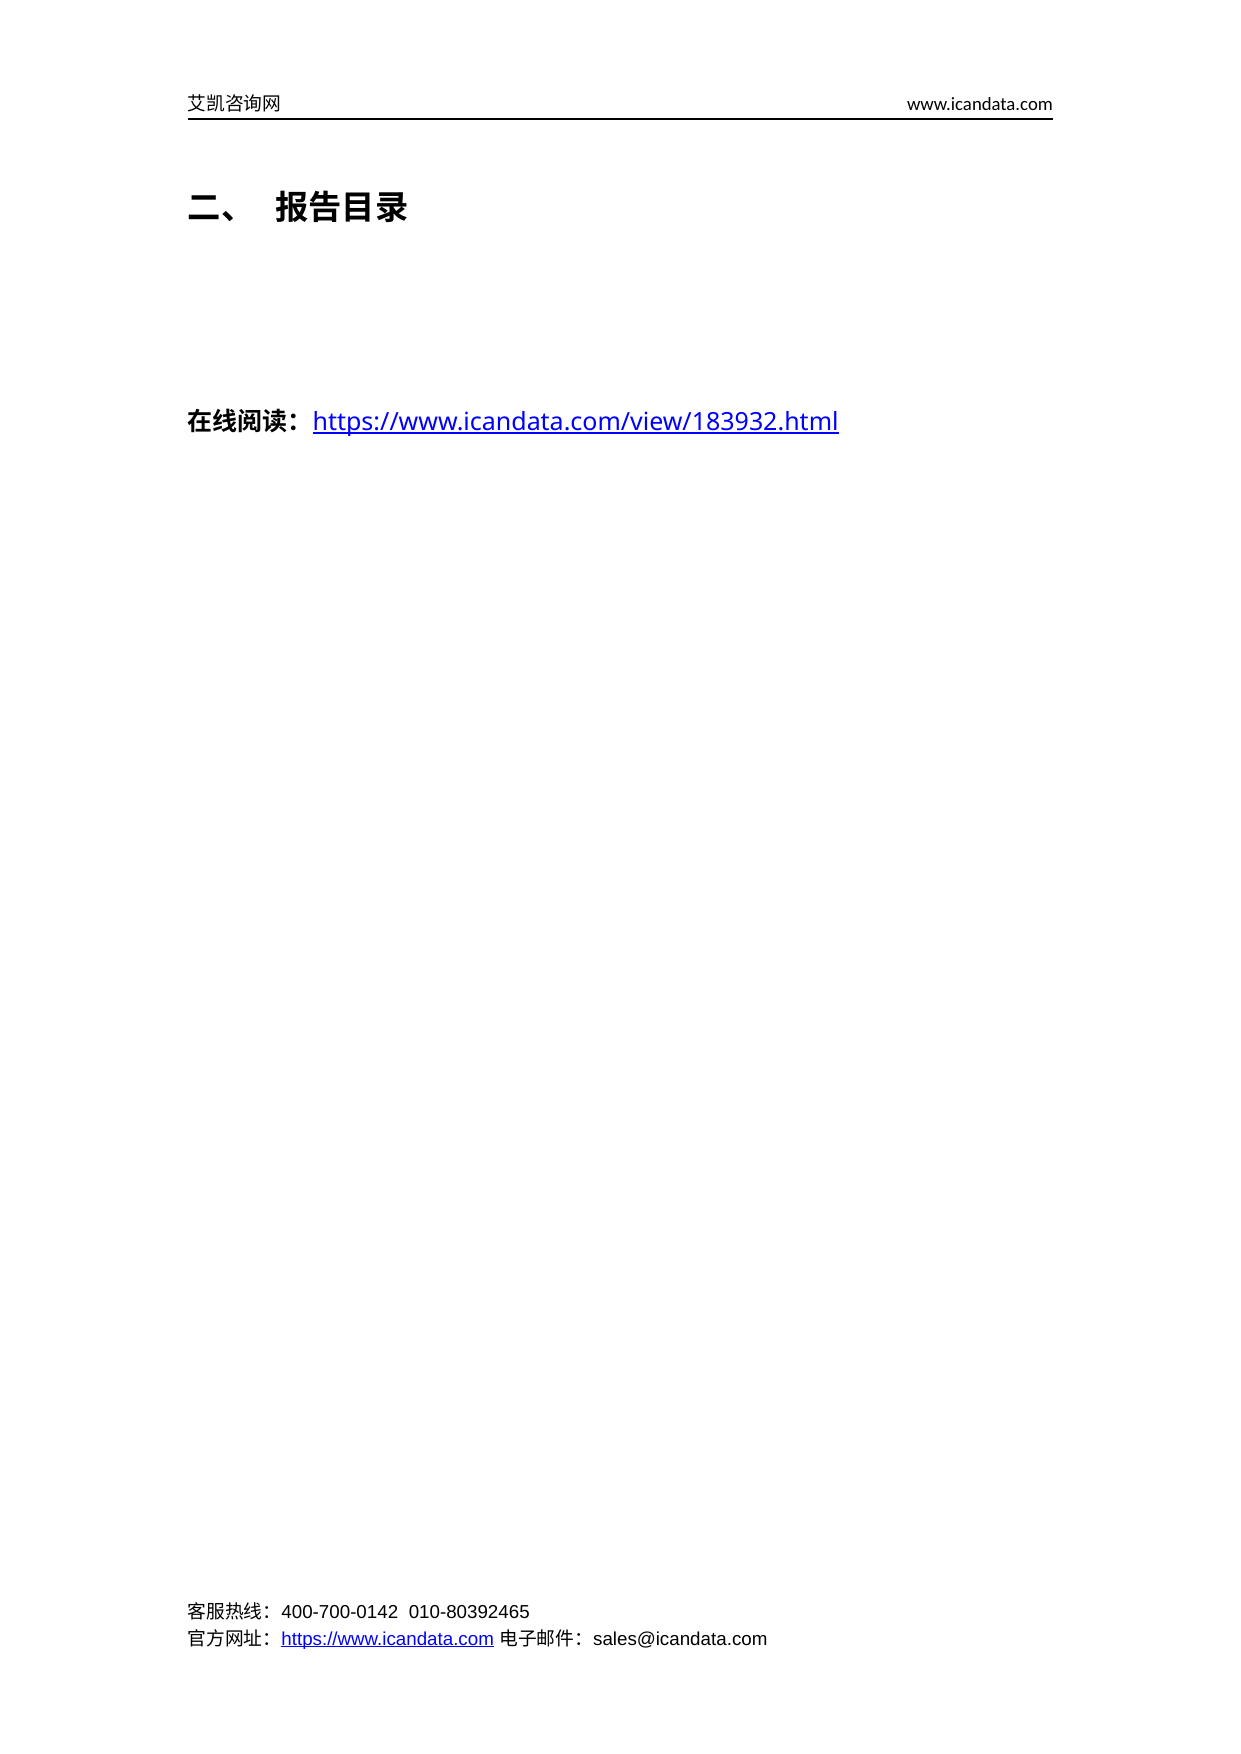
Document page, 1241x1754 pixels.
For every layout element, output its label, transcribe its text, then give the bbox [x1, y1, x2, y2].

subtitle 报告目录 [187, 172, 1053, 237]
text 在线阅读：https://www.icandata.com/view/183932.html [187, 387, 1053, 452]
